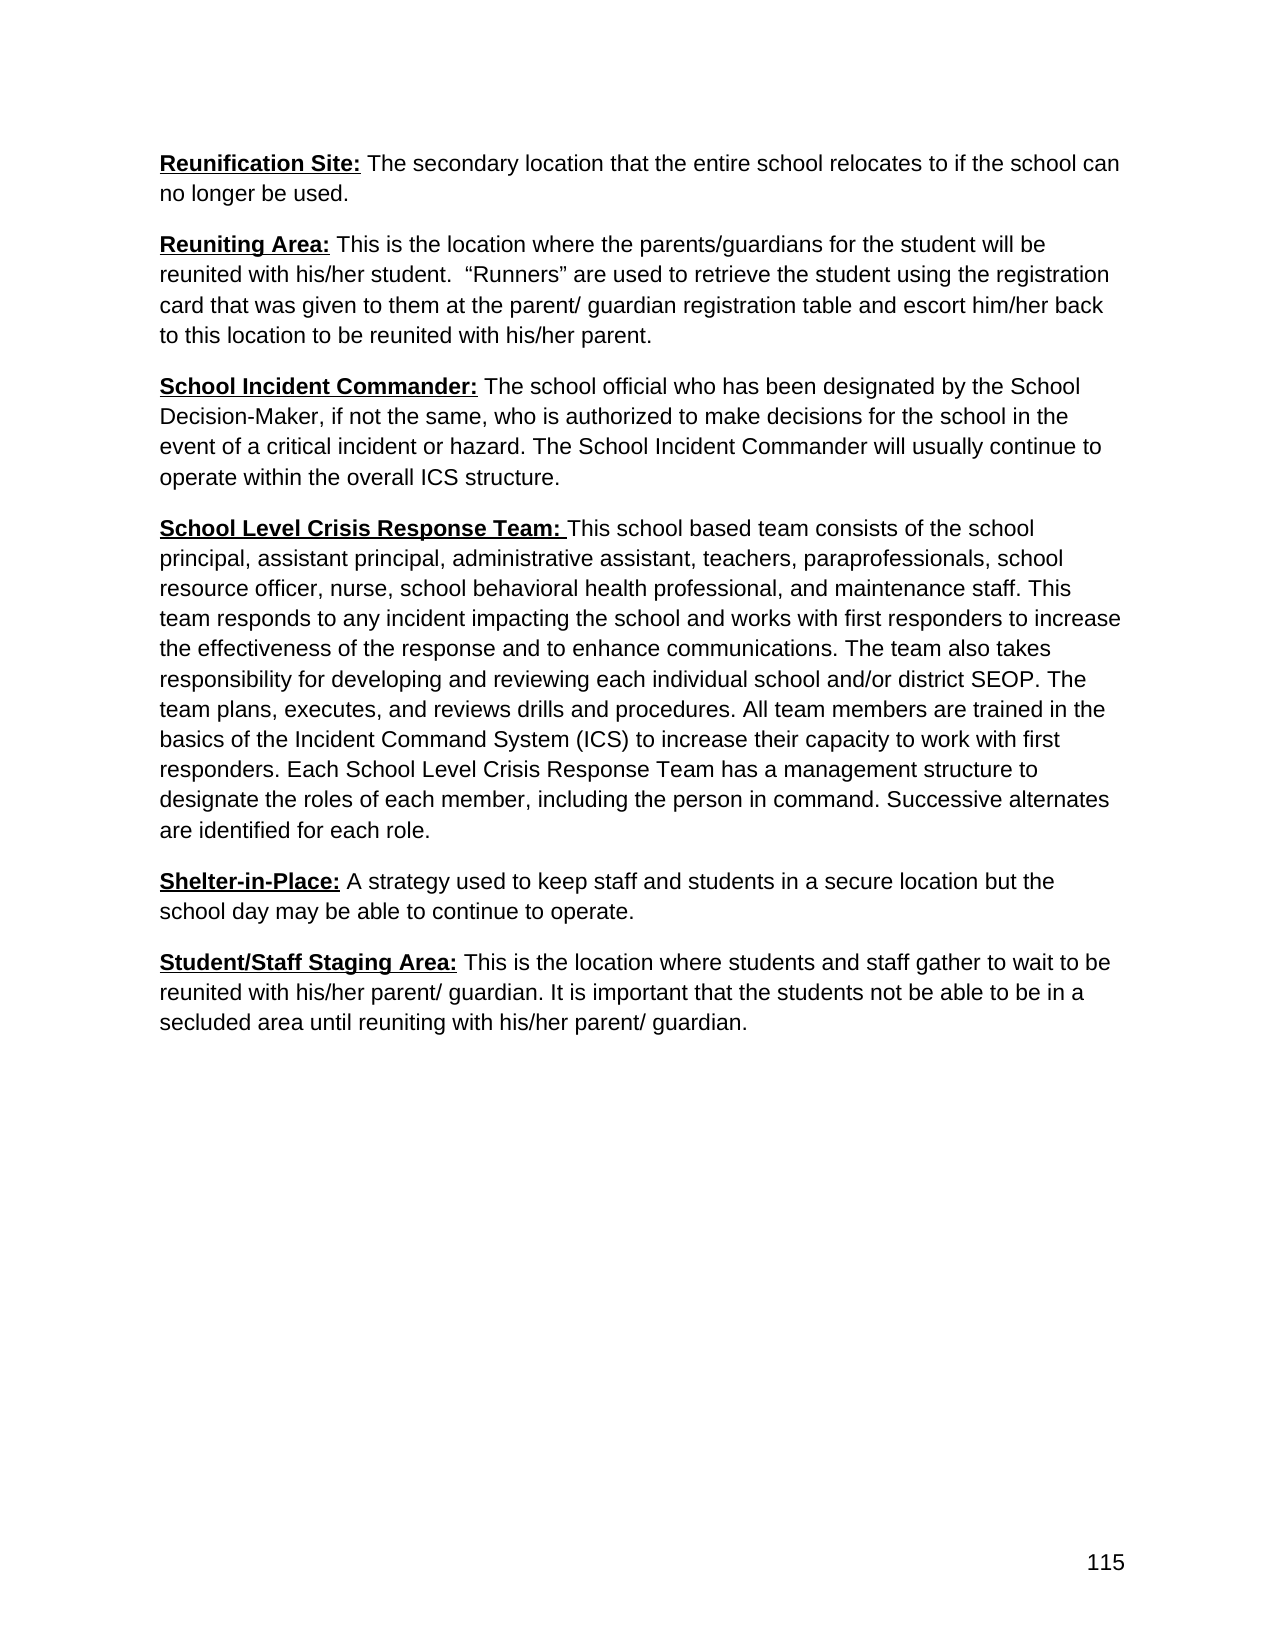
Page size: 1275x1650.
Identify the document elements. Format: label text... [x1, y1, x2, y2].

text School Level Crisis Response Team: This school based team consists of the school principal, assistant principal, administrative assistant, teachers, paraprofessionals, school resource officer, nurse, school behavioral health professional, and maintenance staff. This team responds to any incident impacting the school and works with first responders to increase the effectiveness of the response and to enhance communications. The team also takes responsibility for developing and reviewing each individual school and/or district SEOP. The team plans, executes, and reviews drills and procedures. All team members are trained in the basics of the Incident Command System (ICS) to increase their capacity to work with first responders. Each School Level Crisis Response Team has a management structure to designate the roles of each member, including the person in command. Successive alternates are identified for each role. [159, 514, 1125, 843]
text Student/Staff Staging Area: This is the location where students and staff gather to wait to be reunited with his/her parent/ guardian. It is important that the students not be able to be in a secluded area until reuniting with his/her parent/ guardian. [159, 949, 1125, 1036]
text School Incident Commander: The school official who has been designated by the School Decision-Maker, if not the same, who is authorized to make decisions for the school in the event of a critical incident or hazard. The School Incident Commander will usually continue to operate within the overall ICS structure. [159, 373, 1125, 490]
text Reuniting Area: This is the location where the parents/guardians for the student will be reunited with his/her student. “Runners” are used to retrieve the student using the registration card that was given to them at the parent/ guardian registration table and escort him/her back to this location to be reunited with his/her parent. [159, 231, 1125, 348]
text Shelter-in-Place: A strategy used to keep staff and students in a secure location but the school day may be able to continue to operate. [159, 868, 1125, 924]
text Reunification Site: The secondary location that the entire school relocates to if the school can no longer be used. [159, 150, 1125, 207]
